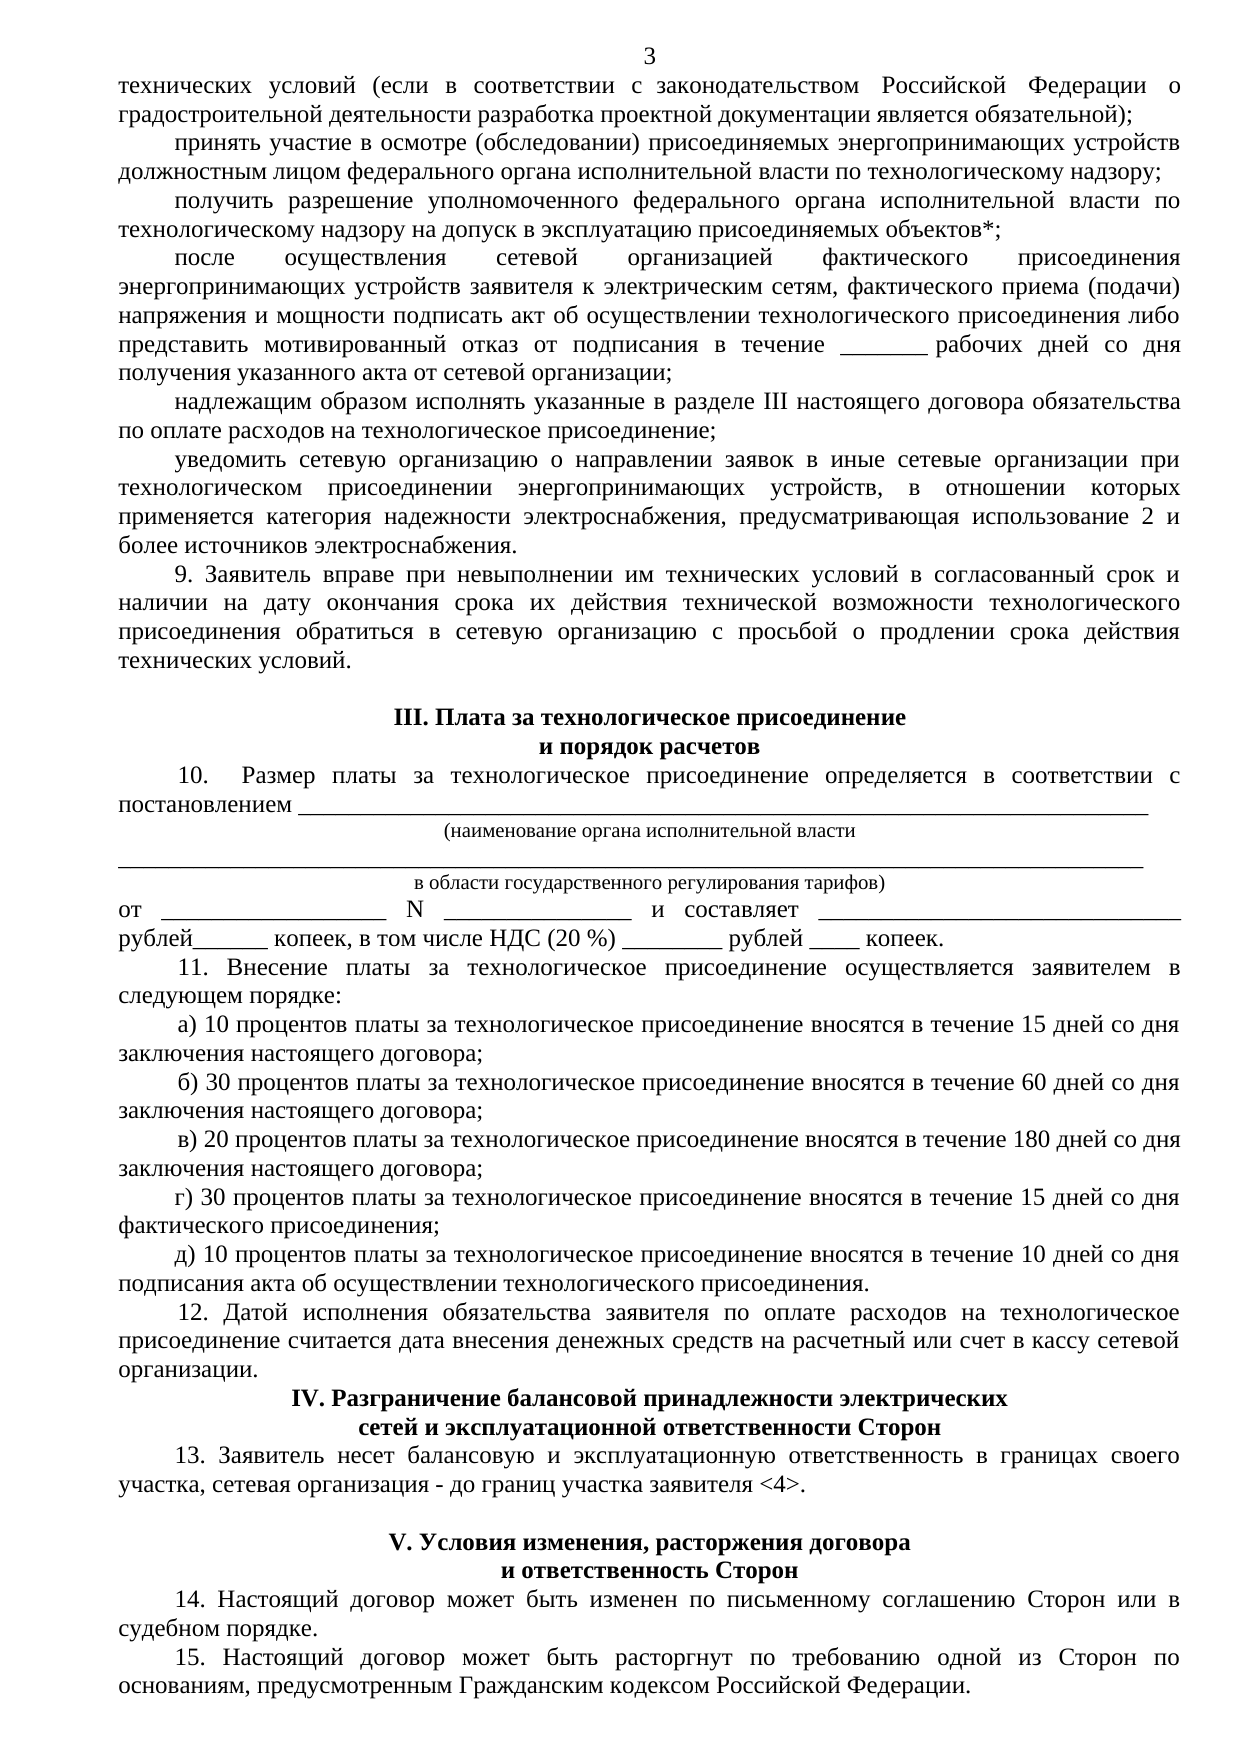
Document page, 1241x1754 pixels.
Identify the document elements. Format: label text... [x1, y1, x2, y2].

text V. Условия изменения, расторжения договора [118, 1527, 1181, 1556]
text и ответственность Сторон [118, 1556, 1181, 1584]
text и порядок расчетов [118, 731, 1181, 760]
text 14. Настоящий договор может быть изменен по письменному соглашению Сторон или в судебном порядке. [118, 1584, 1181, 1642]
text б) 30 процентов платы за технологическое присоединение вносятся в течение 60 дней со дня заключения настоящего договора; [118, 1067, 1181, 1124]
text 15. Настоящий договор может быть расторгнут по требованию одной из Сторон по основаниям, предусмотренным Гражданским кодексом Российской Федерации. [118, 1642, 1181, 1699]
text а) 10 процентов платы за технологическое присоединение вносятся в течение 15 дней со дня заключения настоящего договора; [118, 1009, 1181, 1067]
text уведомить сетевую организацию о направлении заявок в иные сетевые организации при технологическом присоединении энергопринимающих устройств, в отношении которых применяется категория надежности электроснабжения, предусматривающая использование 2 и более источников электроснабжения. [118, 444, 1181, 559]
text III. Плата за технологическое присоединение [118, 702, 1181, 731]
text (наименование органа исполнительной власти [118, 817, 1181, 842]
text IV. Разграничение балансовой принадлежности электрических [118, 1383, 1181, 1412]
text 9. Заявитель вправе при невыполнении им технических условий в согласованный срок и наличии на дату окончания срока их действия технической возможности технологического присоединения обратиться в сетевую организацию с просьбой о продлении срока действия технических условий. [118, 559, 1181, 674]
text 12. Датой исполнения обязательства заявителя по оплате расходов на технологическое присоединение считается дата внесения денежных средств на расчетный или счет в кассу сетевой организации. [118, 1297, 1181, 1383]
text 13. Заявитель несет балансовую и эксплуатационную ответственность в границах своего участка, сетевая организация - до границ участка заявителя <4>. [118, 1441, 1181, 1498]
text г) 30 процентов платы за технологическое присоединение вносятся в течение 15 дней со дня фактического присоединения; [118, 1182, 1181, 1239]
text в) 20 процентов платы за технологическое присоединение вносятся в течение 180 дней со дня заключения настоящего договора; [118, 1124, 1181, 1182]
text надлежащим образом исполнять указанные в разделе III настоящего договора обязательства по оплате расходов на технологическое присоединение; [118, 386, 1181, 444]
text от __________________ N _______________ и составляет _____________________________ рублей______ копеек, в том числе НДС (20 %) ________ рублей ____ копеек. [118, 894, 1181, 952]
text принять участие в осмотре (обследовании) присоединяемых энергопринимающих устройств должностным лицом федерального органа исполнительной власти по технологическому надзору; [118, 127, 1181, 185]
text __________________________________________________________________________________ [118, 842, 1181, 870]
text 11. Внесение платы за технологическое присоединение осуществляется заявителем в следующем порядке: [118, 952, 1181, 1009]
text в области государственного регулирования тарифов) [118, 870, 1181, 894]
text 10. Размер платы за технологическое присоединение определяется в соответствии с постановлением ____________________________________________________________________ [118, 760, 1181, 817]
text получить разрешение уполномоченного федерального органа исполнительной власти по технологическому надзору на допуск в эксплуатацию присоединяемых объектов*; [118, 185, 1181, 242]
text сетей и эксплуатационной ответственности Сторон [118, 1412, 1181, 1441]
text после осуществления сетевой организацией фактического присоединения энергопринимающих устройств заявителя к электрическим сетям, фактического приема (подачи) напряжения и мощности подписать акт об осуществлении технологического присоединения либо представить мотивированный отказ от подписания в течение _______ рабочих дней со дня получения указанного акта от сетевой организации; [118, 242, 1181, 386]
text д) 10 процентов платы за технологическое присоединение вносятся в течение 10 дней со дня подписания акта об осуществлении технологического присоединения. [118, 1239, 1181, 1297]
